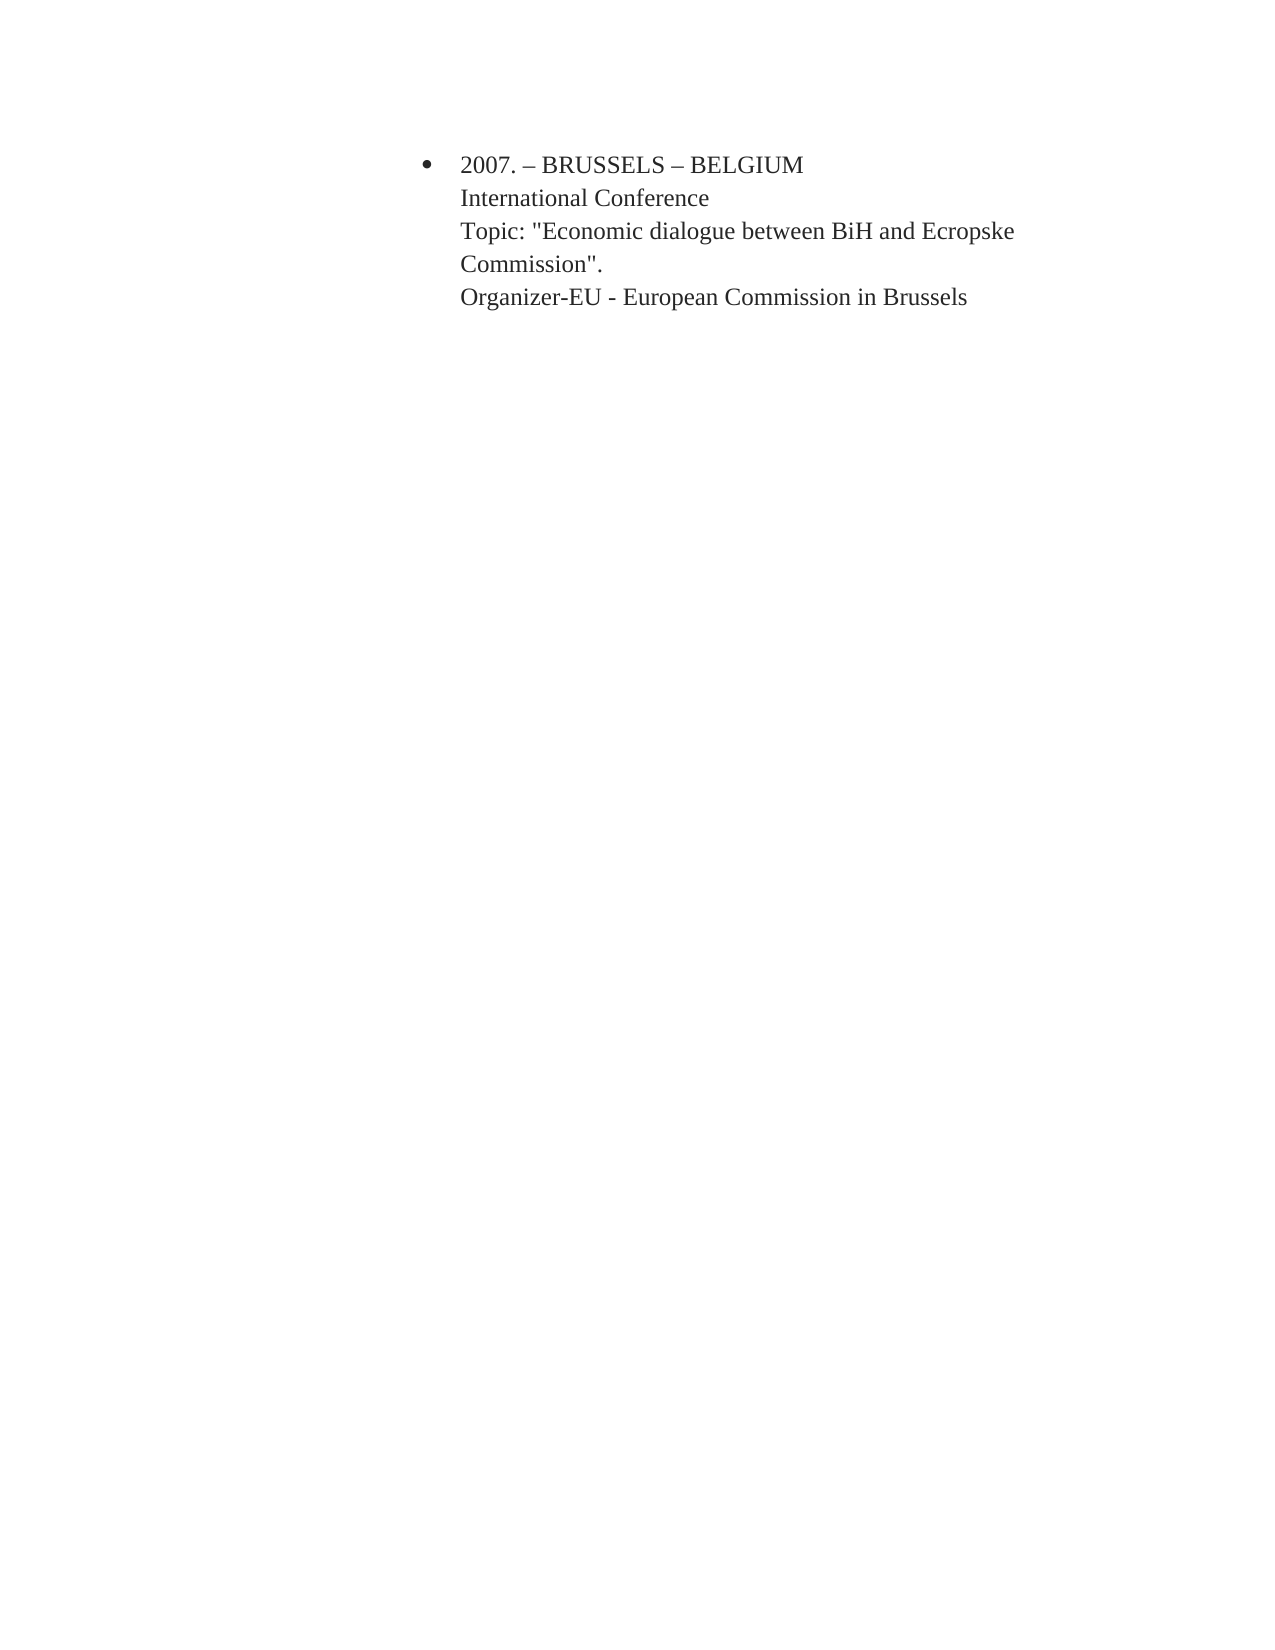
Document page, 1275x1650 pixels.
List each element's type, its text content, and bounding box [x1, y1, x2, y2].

text Topic: "Economic dialogue between BiH and Ecropske Commission". [460, 216, 1125, 278]
text International Conference [460, 183, 1125, 212]
text Organizer-EU - European Commission in Brussels [460, 282, 1125, 311]
list 2007. – BRUSSELS – BELGIUM [423, 150, 1125, 179]
